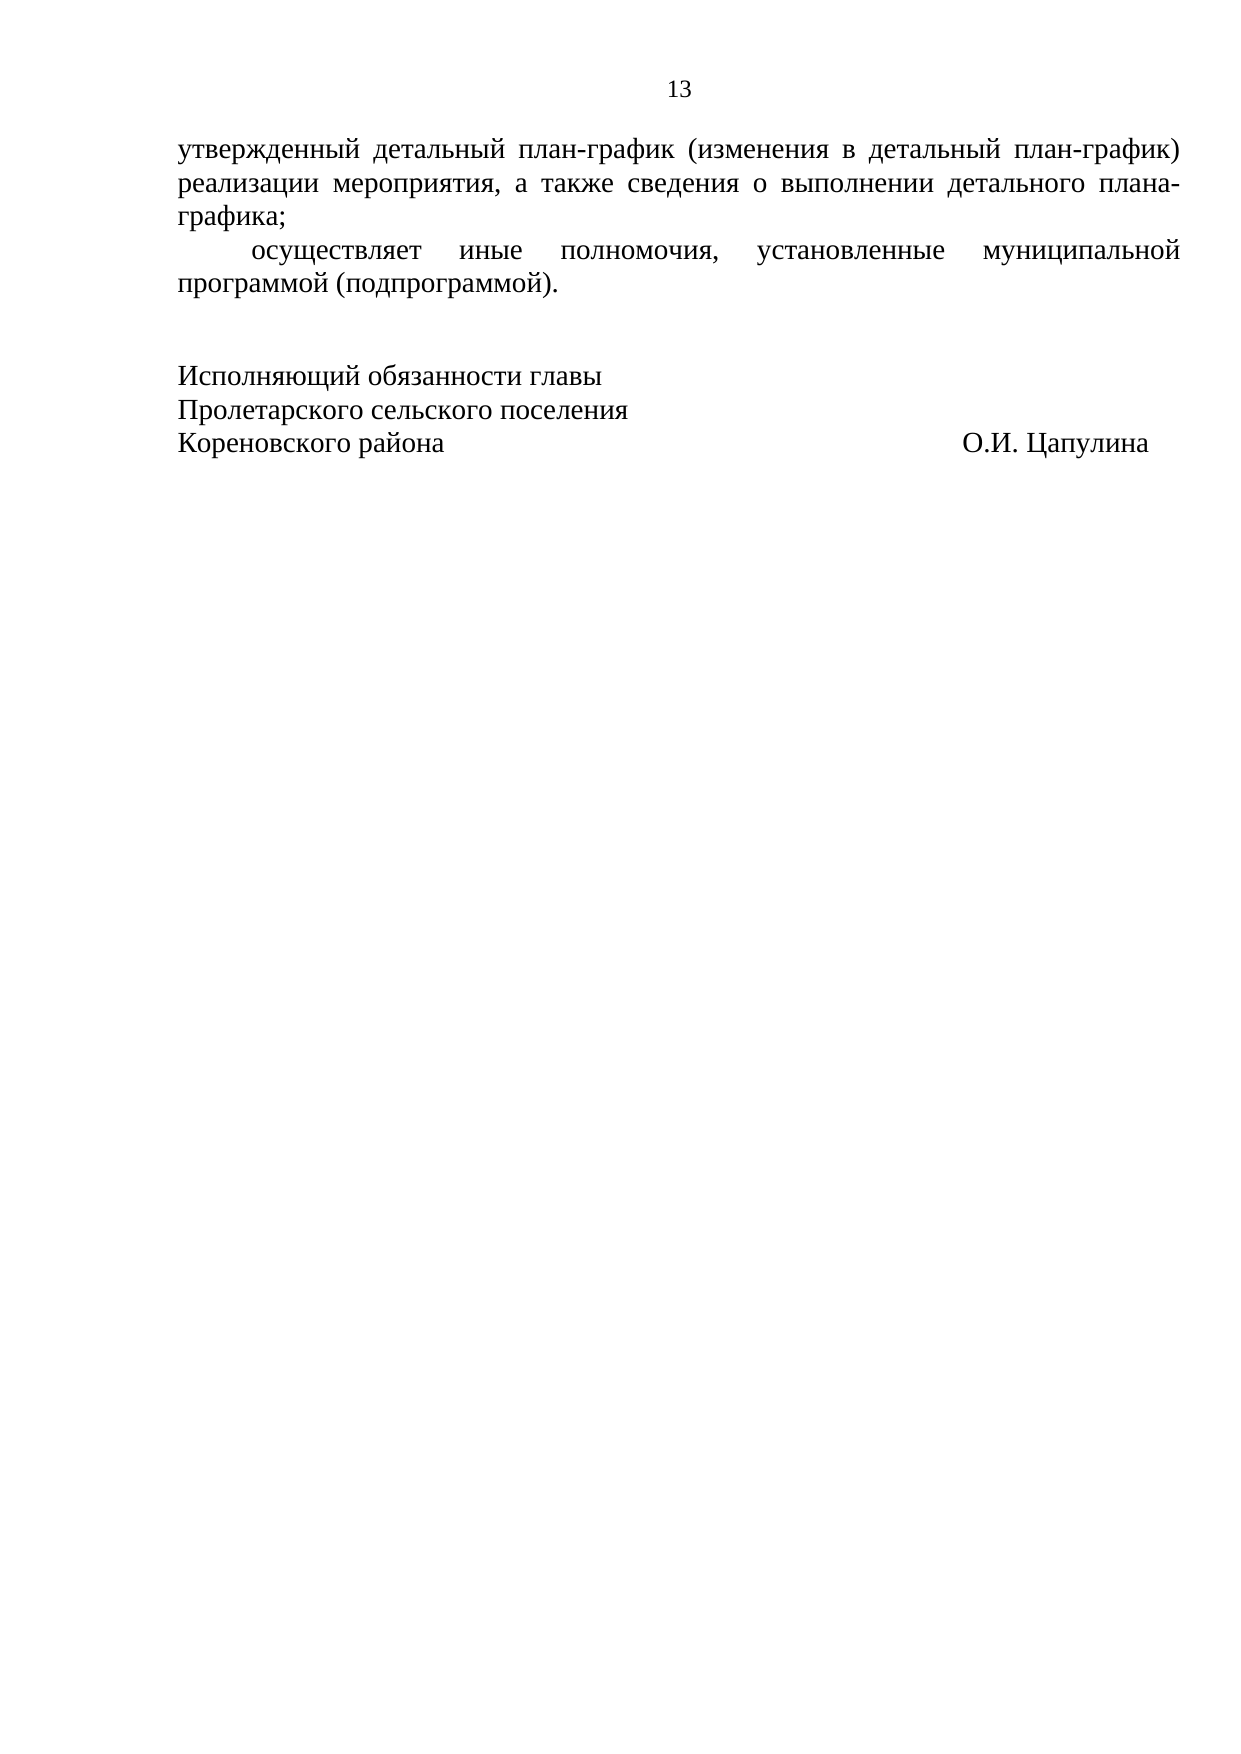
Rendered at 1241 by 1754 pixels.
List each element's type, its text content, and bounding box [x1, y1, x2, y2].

text Пролетарского сельского поселения [177, 392, 1181, 426]
text осуществляет иные полномочия, установленные муниципальной программой (подпрограммой). [177, 232, 1181, 299]
text Кореновского района О.И. Цапулина [177, 426, 1181, 459]
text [177, 131, 1181, 232]
text Исполняющий обязанности главы [177, 358, 1181, 392]
